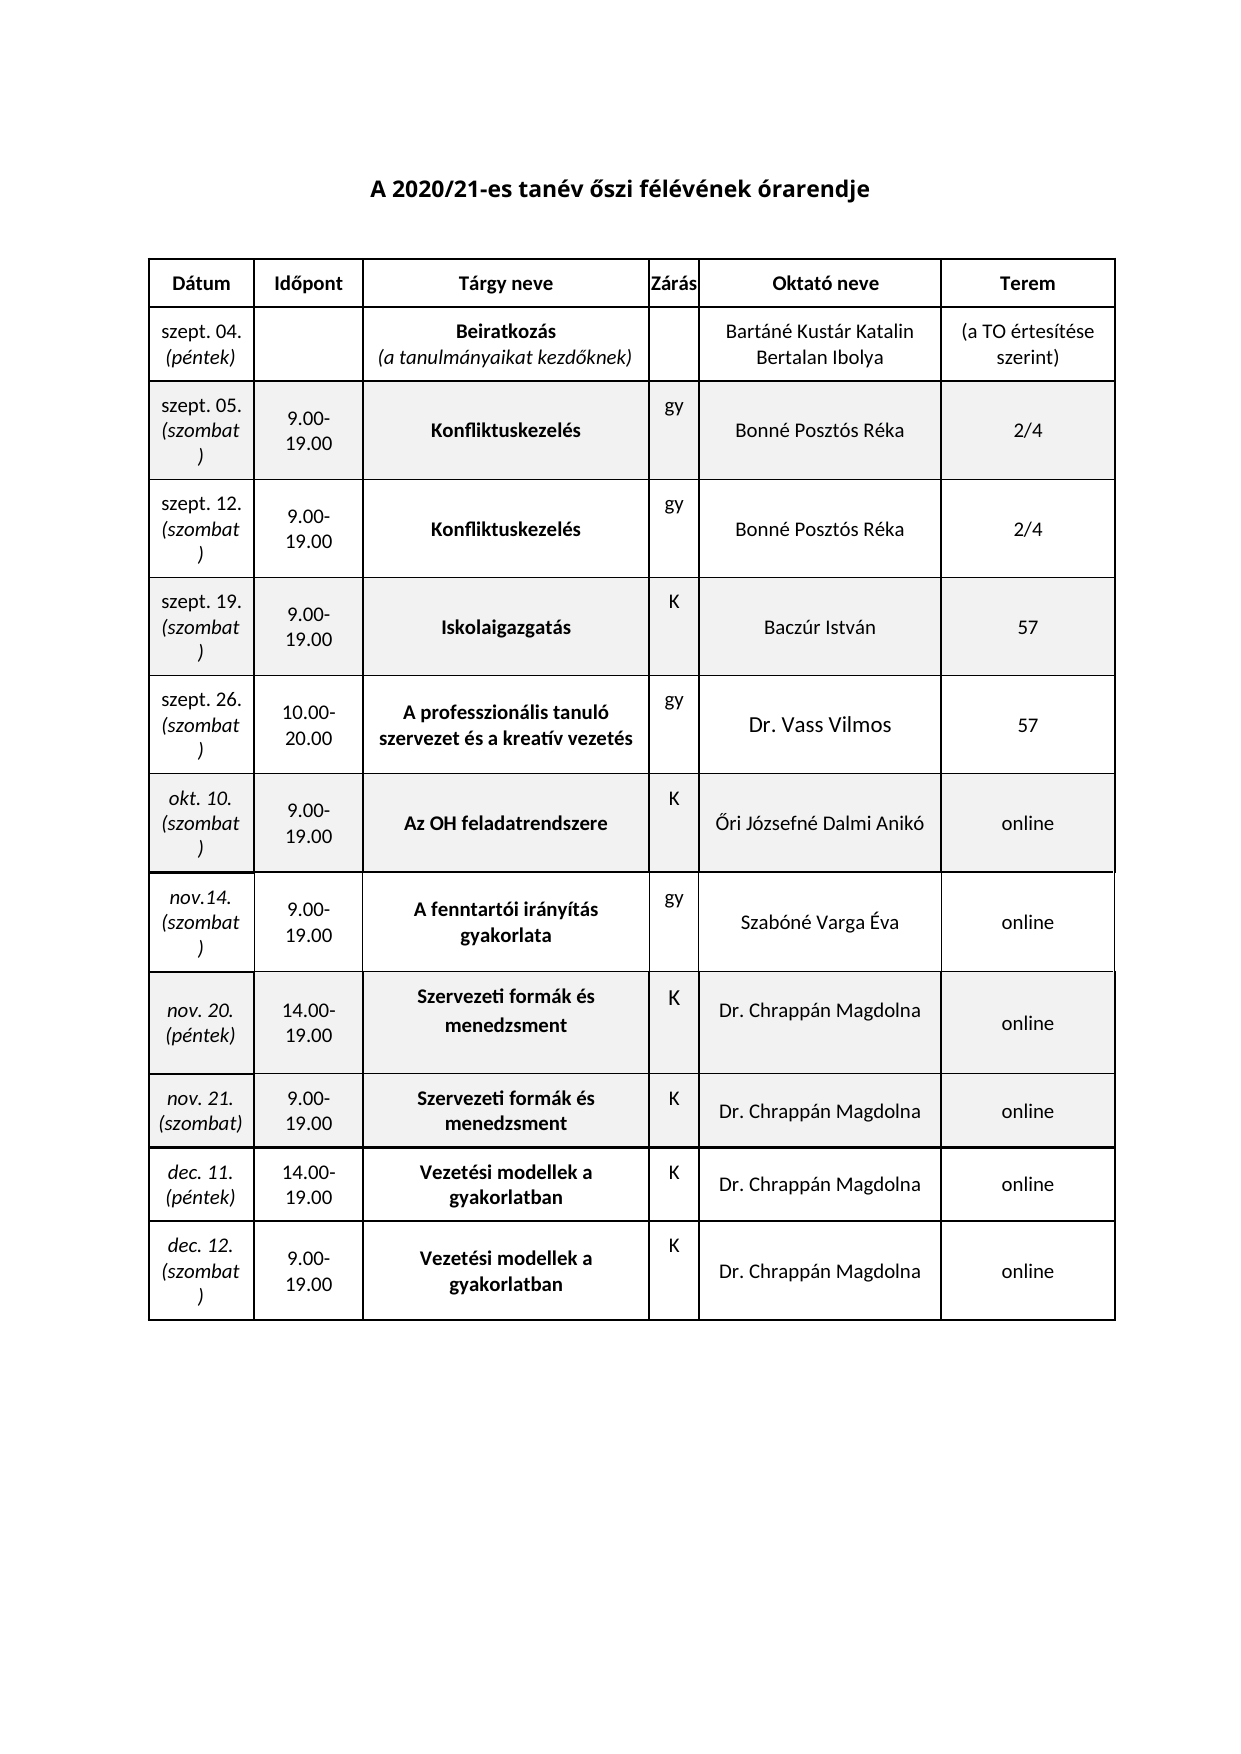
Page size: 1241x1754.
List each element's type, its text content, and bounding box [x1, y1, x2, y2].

table_cell 57 [942, 676, 1114, 773]
table_cell Szervezeti formák és menedzsment [364, 1074, 648, 1146]
table_header Zárás [650, 260, 698, 306]
table_cell [255, 308, 362, 380]
table_cell [650, 308, 698, 380]
table_cell nov.14. (szombat) [150, 874, 254, 971]
table_cell online [942, 1222, 1114, 1319]
table_cell K [650, 1074, 698, 1146]
table_cell 9.00-19.00 [255, 1222, 362, 1319]
table_cell 9.00-19.00 [255, 480, 362, 577]
table_cell Dr. Chrappán Magdolna [700, 1149, 940, 1220]
table_cell szept. 05. (szombat) [150, 382, 253, 479]
table_cell (a TO értesítése szerint) [942, 308, 1114, 380]
table_cell Dr. Chrappán Magdolna [700, 1074, 940, 1146]
table_cell Bartáné Kustár Katalin Bertalan Ibolya [700, 308, 940, 380]
table_header Időpont [255, 260, 362, 306]
table_cell gy [650, 480, 698, 577]
table_cell K [650, 1222, 698, 1319]
table_cell gy [650, 382, 698, 479]
table_cell szept. 19. (szombat) [150, 578, 253, 675]
table_cell 10.00-20.00 [255, 676, 362, 773]
table_cell Dr. Chrappán Magdolna [700, 1222, 940, 1319]
table_cell Konfliktuskezelés [364, 382, 648, 479]
table_cell K [650, 774, 698, 871]
table_cell Szabóné Varga Éva [699, 873, 941, 971]
table_cell dec. 12. (szombat) [150, 1222, 253, 1319]
table_cell online [942, 871, 1114, 971]
table_cell online [942, 971, 1114, 1073]
table_cell Beiratkozás (a tanulmányaikat kezdőknek) [364, 308, 648, 380]
table_cell 2/4 [942, 382, 1114, 479]
table_cell online [942, 1074, 1114, 1146]
table_cell okt. 10. (szombat) [150, 774, 253, 871]
table_header Dátum [150, 260, 253, 306]
table_cell 57 [942, 578, 1114, 675]
table_cell 14.00-19.00 [255, 1149, 362, 1220]
table_cell K [650, 972, 698, 1073]
table_cell Bonné Posztós Réka [700, 382, 940, 479]
table_cell nov. 21. (szombat) [150, 1075, 253, 1146]
table_cell dec. 11. (péntek) [150, 1149, 253, 1220]
table_cell Dr. Vass Vilmos [700, 676, 940, 773]
table_cell K [650, 1149, 698, 1220]
table_cell Vezetési modellek a gyakorlatban [364, 1149, 648, 1220]
table_header Tárgy neve [364, 260, 648, 306]
table_cell szept. 04. (péntek) [150, 308, 253, 380]
table_cell online [942, 774, 1114, 871]
table_cell Őri Józsefné Dalmi Anikó [700, 774, 940, 871]
table_cell K [650, 578, 698, 675]
table_header Oktató neve [700, 260, 940, 306]
table_cell Vezetési modellek a gyakorlatban [364, 1222, 648, 1319]
table_cell 9.00-19.00 [255, 873, 362, 971]
table_cell 9.00-19.00 [255, 382, 362, 479]
table_cell 9.00-19.00 [255, 578, 362, 675]
table_cell szept. 12. (szombat) [150, 480, 253, 577]
table_cell Dr. Chrappán Magdolna [700, 972, 940, 1073]
table_cell gy [650, 873, 698, 971]
table_cell online [942, 1149, 1114, 1220]
table_cell 9.00-19.00 [255, 1074, 362, 1146]
table_cell Az OH feladatrendszere [364, 774, 648, 871]
table_cell nov. 20. (péntek) [150, 973, 253, 1073]
table_cell A professzionális tanuló szervezet és a kreatív vezetés [364, 676, 648, 773]
table_cell Konfliktuskezelés [364, 480, 648, 577]
table_cell Szervezeti formák és menedzsment [364, 972, 648, 1073]
table_cell 9.00-19.00 [255, 774, 362, 871]
table_cell Baczúr István [700, 578, 940, 675]
table_cell Bonné Posztós Réka [700, 480, 940, 577]
table_cell A fenntartói irányítás gyakorlata [363, 873, 649, 971]
text A 2020/21-es tanév őszi félévének órarendje [148, 173, 1093, 204]
table_cell szept. 26. (szombat) [150, 676, 253, 773]
table_header Terem [942, 260, 1114, 306]
table_cell 2/4 [942, 480, 1114, 577]
table_cell gy [650, 676, 698, 773]
table_cell Iskolaigazgatás [364, 578, 648, 675]
table_cell 14.00-19.00 [255, 972, 362, 1073]
